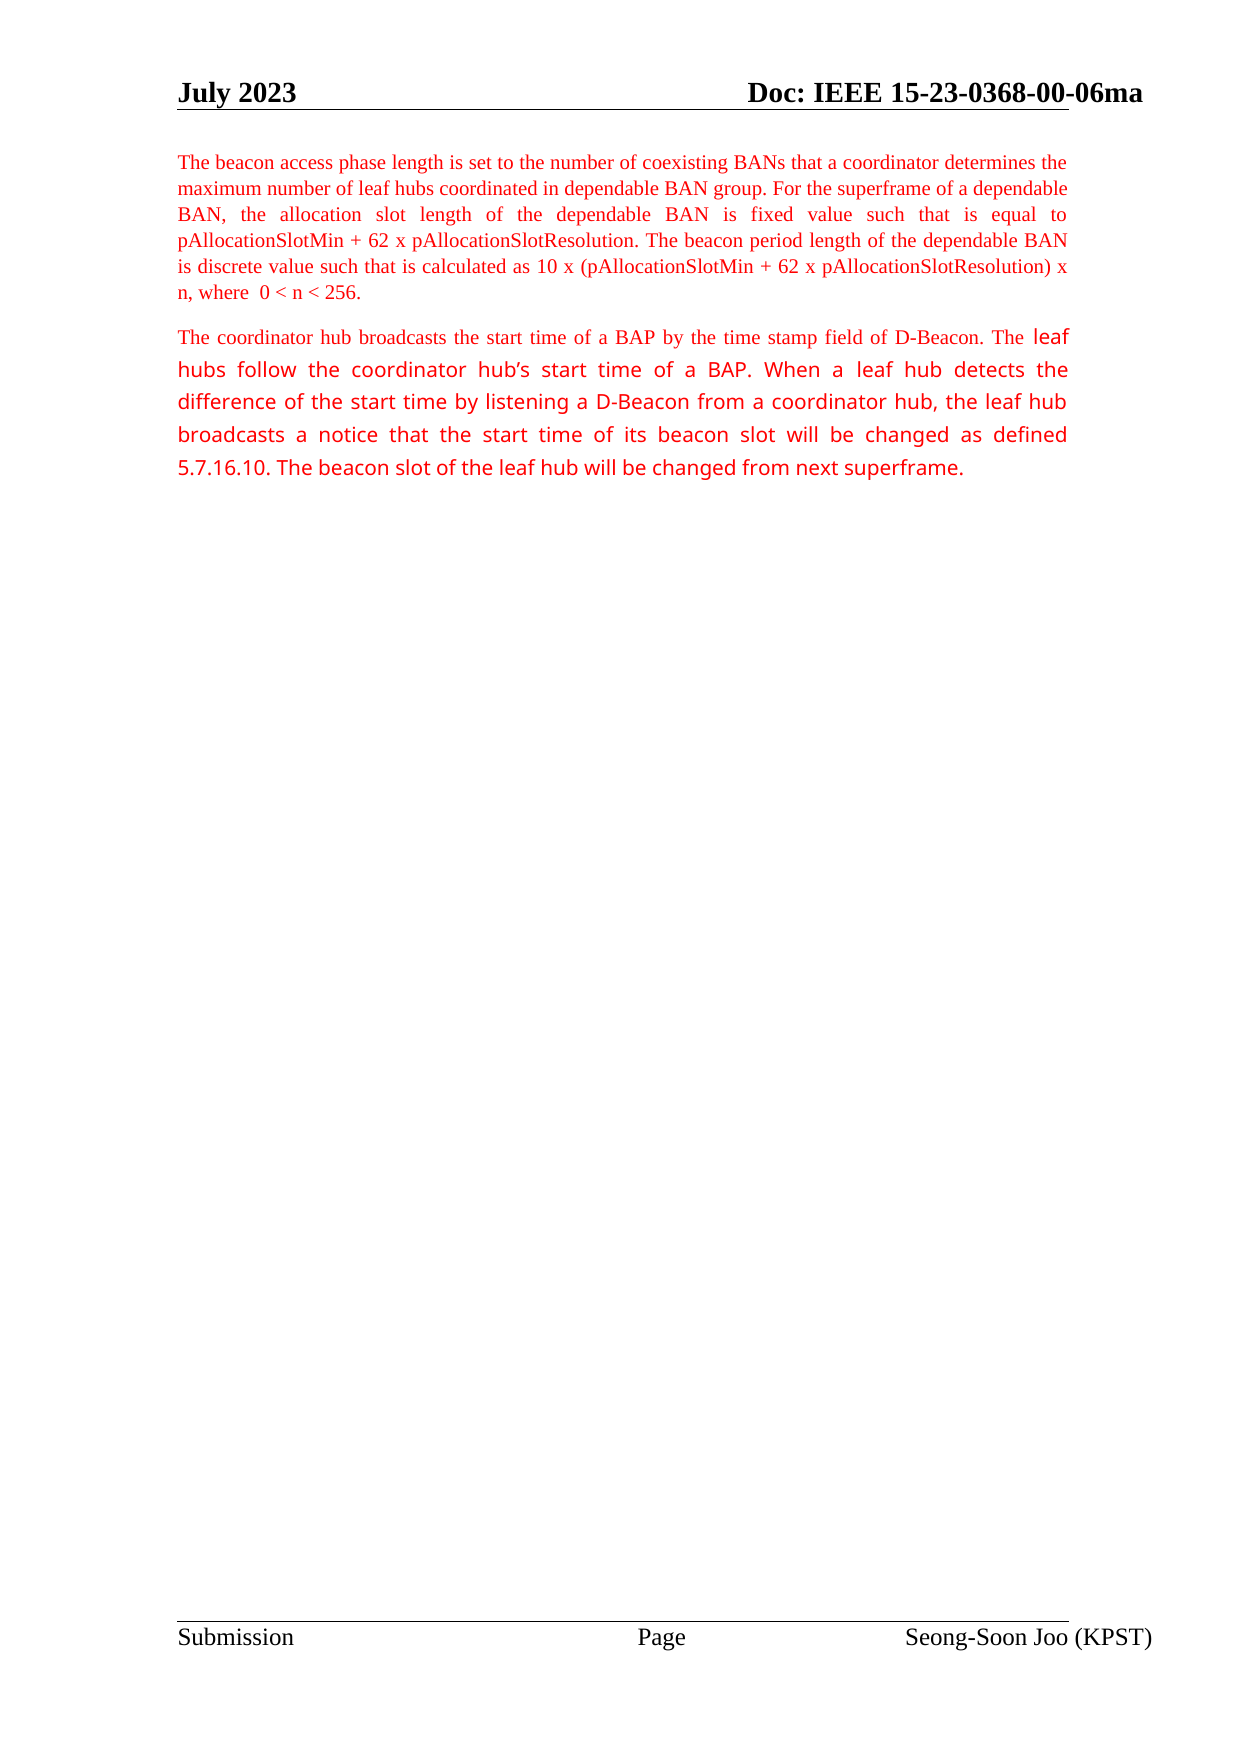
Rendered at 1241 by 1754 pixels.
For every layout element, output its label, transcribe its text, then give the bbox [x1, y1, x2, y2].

text The coordinator hub broadcasts the start time of a BAP by the time stamp field of D-Beacon. The leaf hubs follow the coordinator hub’s start time of a BAP. When a leaf hub detects the difference of the start time by listening a D-Beacon from a coordinator hub, the leaf hub broadcasts a notice that the start time of its beacon slot will be changed as defined 5.7.16.10. The beacon slot of the leaf hub will be changed from next superframe. [177, 322, 1069, 481]
text The beacon access phase length is set to the number of coexisting BANs that a coordinator determines the maximum number of leaf hubs coordinated in dependable BAN group. For the superframe of a dependable BAN, the allocation slot length of the dependable BAN is fixed value such that is equal to pAllocationSlotMin + 62 x pAllocationSlotResolution. The beacon period length of the dependable BAN is discrete value such that is calculated as 10 x (pAllocationSlotMin + 62 x pAllocationSlotResolution) x n, where 0 < n < 256. [177, 150, 1069, 304]
